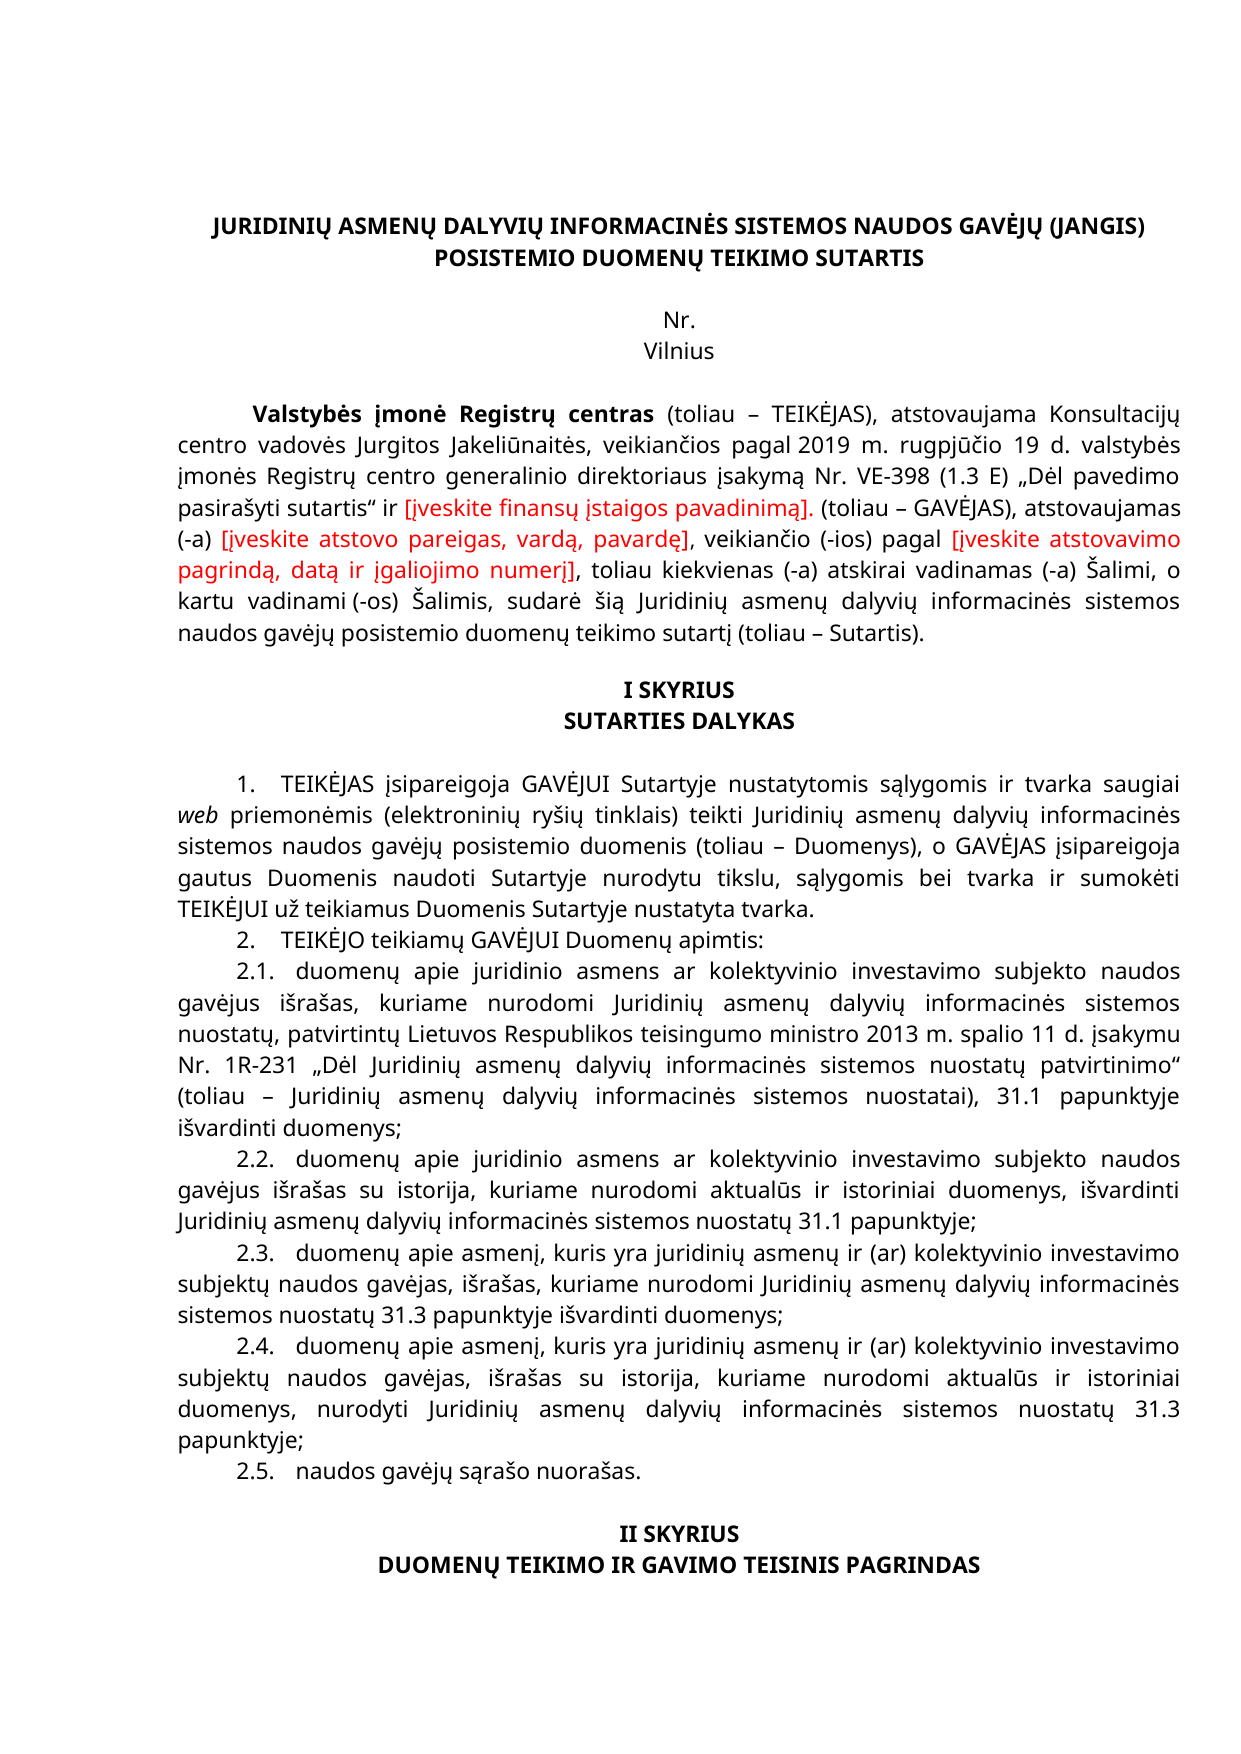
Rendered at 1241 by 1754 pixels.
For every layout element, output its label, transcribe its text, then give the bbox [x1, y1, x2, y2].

text DUOMENŲ TEIKIMO IR GAVIMO TEISINIS PAGRINDAS [177, 1549, 1181, 1580]
text I SKYRIUS [177, 674, 1181, 705]
list duomenų apie juridinio asmens ar kolektyvinio investavimo subjekto naudos gavėjus išrašas su istorija, kuriame nurodomi aktualūs ir istoriniai duomenys, išvardinti Juridinių asmenų dalyvių informacinės sistemos nuostatų 31.1 papunktyje; [177, 1143, 1181, 1237]
list TEIKĖJAS įsipareigoja GAVĖJUI Sutartyje nustatytomis sąlygomis ir tvarka saugiai web priemonėmis (elektroninių ryšių tinklais) teikti Juridinių asmenų dalyvių informacinės sistemos naudos gavėjų posistemio duomenis (toliau – Duomenys), o GAVĖJAS įsipareigoja gautus Duomenis naudoti Sutartyje nurodytu tikslu, sąlygomis bei tvarka ir sumokėti TEIKĖJUI už teikiamus Duomenis Sutartyje nustatyta tvarka. [177, 768, 1181, 924]
list duomenų apie juridinio asmens ar kolektyvinio investavimo subjekto naudos gavėjus išrašas, kuriame nurodomi Juridinių asmenų dalyvių informacinės sistemos nuostatų, patvirtintų Lietuvos Respublikos teisingumo ministro 2013 m. spalio 11 d. įsakymu Nr. 1R-231 „Dėl Juridinių asmenų dalyvių informacinės sistemos nuostatų patvirtinimo“ (toliau – Juridinių asmenų dalyvių informacinės sistemos nuostatai), 31.1 papunktyje išvardinti duomenys; [177, 955, 1181, 1143]
text Valstybės įmonė Registrų centras (toliau – TEIKĖJAS), atstovaujama Konsultacijų centro vadovės Jurgitos Jakeliūnaitės, veikiančios pagal 2019 m. rugpjūčio 19 d. valstybės įmonės Registrų centro generalinio direktoriaus įsakymą Nr. VE-398 (1.3 E) „Dėl pavedimo pasirašyti sutartis“ ir (toliau – GAVĖJAS), atstovaujamas (-a) , veikiančio (-ios) pagal , toliau kiekvienas (-a) atskirai vadinamas (-a) Šalimi, o kartu vadinami (-os) Šalimis, sudarė šią Juridinių asmenų dalyvių informacinės sistemos naudos gavėjų posistemio duomenų teikimo sutartį (toliau – Sutartis). [177, 398, 1181, 648]
text SUTARTIES DALYKAS [177, 705, 1181, 737]
list duomenų apie asmenį, kuris yra juridinių asmenų ir (ar) kolektyvinio investavimo subjektų naudos gavėjas, išrašas su istorija, kuriame nurodomi aktualūs ir istoriniai duomenys, nurodyti Juridinių asmenų dalyvių informacinės sistemos nuostatų 31.3 papunktyje; [177, 1330, 1181, 1455]
text JURIDINIŲ ASMENŲ DALYVIŲ INFORMACINĖS SISTEMOS NAUDOS GAVĖJŲ (JANGIS) POSISTEMIO DUOMENŲ TEIKIMO SUTARTIS [177, 210, 1181, 273]
text II SKYRIUS [177, 1518, 1181, 1549]
text Nr. [177, 304, 1181, 335]
list naudos gavėjų sąrašo nuorašas. [177, 1455, 1181, 1487]
list TEIKĖJO teikiamų GAVĖJUI Duomenų apimtis: [177, 924, 1181, 955]
list duomenų apie asmenį, kuris yra juridinių asmenų ir (ar) kolektyvinio investavimo subjektų naudos gavėjas, išrašas, kuriame nurodomi Juridinių asmenų dalyvių informacinės sistemos nuostatų 31.3 papunktyje išvardinti duomenys; [177, 1237, 1181, 1330]
text Vilnius [177, 335, 1181, 366]
